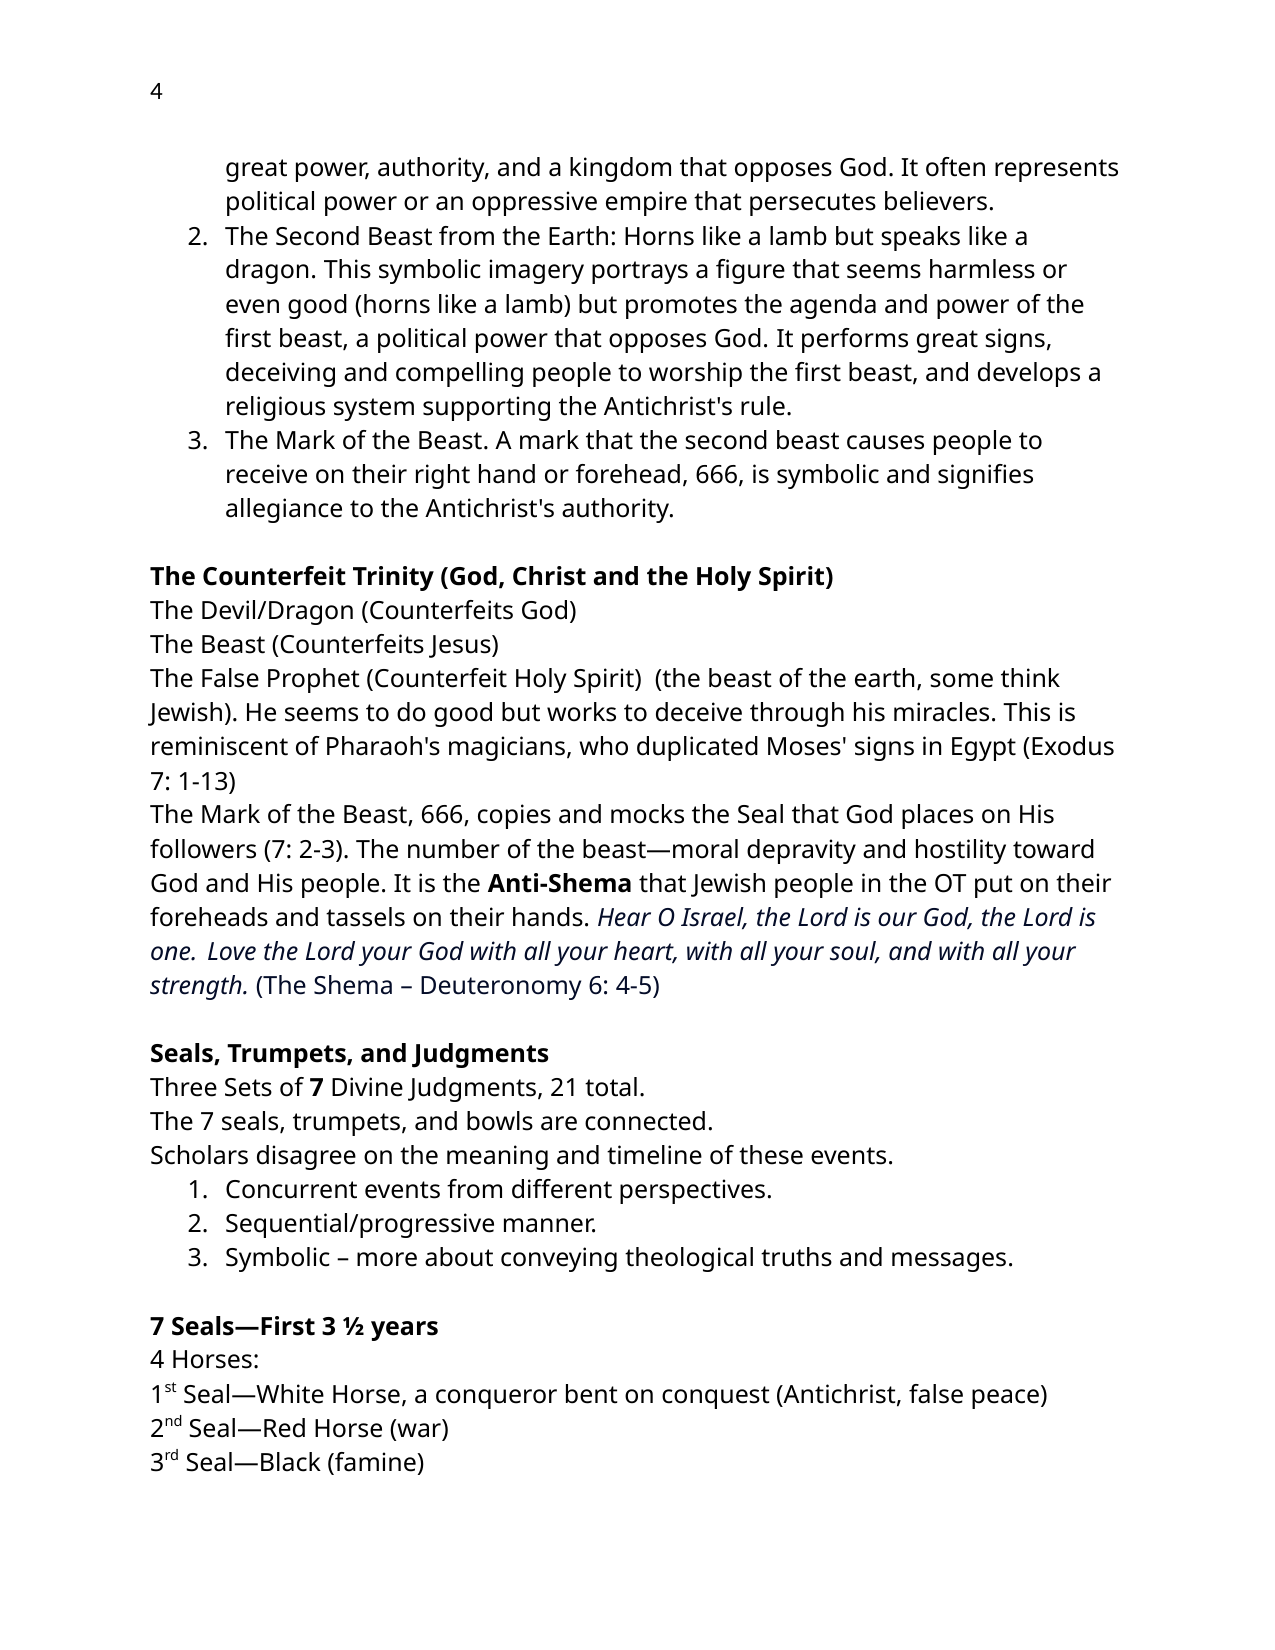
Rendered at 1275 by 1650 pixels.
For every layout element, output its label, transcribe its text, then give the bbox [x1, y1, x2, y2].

text 7 Seals—First 3 ½ years [150, 1308, 1125, 1342]
list Sequential/progressive manner. [187, 1206, 1125, 1240]
text 1st Seal—White Horse, a conqueror bent on conquest (Antichrist, false peace) [150, 1376, 1125, 1410]
list The Mark of the Beast. A mark that the second beast causes people to receive on their right hand or forehead, 666, is symbolic and signifies allegiance to the Antichrist's authority. [187, 422, 1125, 525]
text Scholars disagree on the meaning and timeline of these events. [150, 1138, 1125, 1172]
text 2nd Seal—Red Horse (war) [150, 1410, 1125, 1444]
text The Counterfeit Trinity (God, Christ and the Holy Spirit) [150, 559, 1125, 593]
list Concurrent events from different perspectives. [187, 1172, 1125, 1206]
list Symbolic – more about conveying theological truths and messages. [187, 1240, 1125, 1274]
text The Beast (Counterfeits Jesus) [150, 627, 1125, 661]
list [187, 150, 1125, 218]
text 3rd Seal—Black (famine) [150, 1444, 1125, 1478]
list The Second Beast from the Earth: Horns like a lamb but speaks like a dragon. This symbolic imagery portrays a figure that seems harmless or even good (horns like a lamb) but promotes the agenda and power of the first beast, a political power that opposes God. It performs great signs, deceiving and compelling people to worship the first beast, and develops a religious system supporting the Antichrist's rule. [187, 218, 1125, 422]
text Three Sets of 7 Divine Judgments, 21 total. [150, 1070, 1125, 1104]
text Seals, Trumpets, and Judgments [150, 1036, 1125, 1070]
text 4 Horses: [150, 1342, 1125, 1376]
text The 7 seals, trumpets, and bowls are connected. [150, 1104, 1125, 1138]
text The False Prophet (Counterfeit Holy Spirit) (the beast of the earth, some think Jewish). He seems to do good but works to deceive through his miracles. This is reminiscent of Pharaoh's magicians, who duplicated Moses' signs in Egypt (Exodus 7: 1-13) [150, 661, 1125, 797]
text The Devil/Dragon (Counterfeits God) [150, 593, 1125, 627]
text The Mark of the Beast, 666, copies and mocks the Seal that God places on His followers (7: 2-3). The number of the beast—moral depravity and hostility toward God and His people. It is the Anti-Shema that Jewish people in the OT put on their foreheads and tassels on their hands. Hear O Israel, the Lord is our God, the Lord is one. Love the Lord your God with all your heart, with all your soul, and with all your strength. (The Shema – Deuteronomy 6: 4-5) [150, 797, 1125, 1002]
